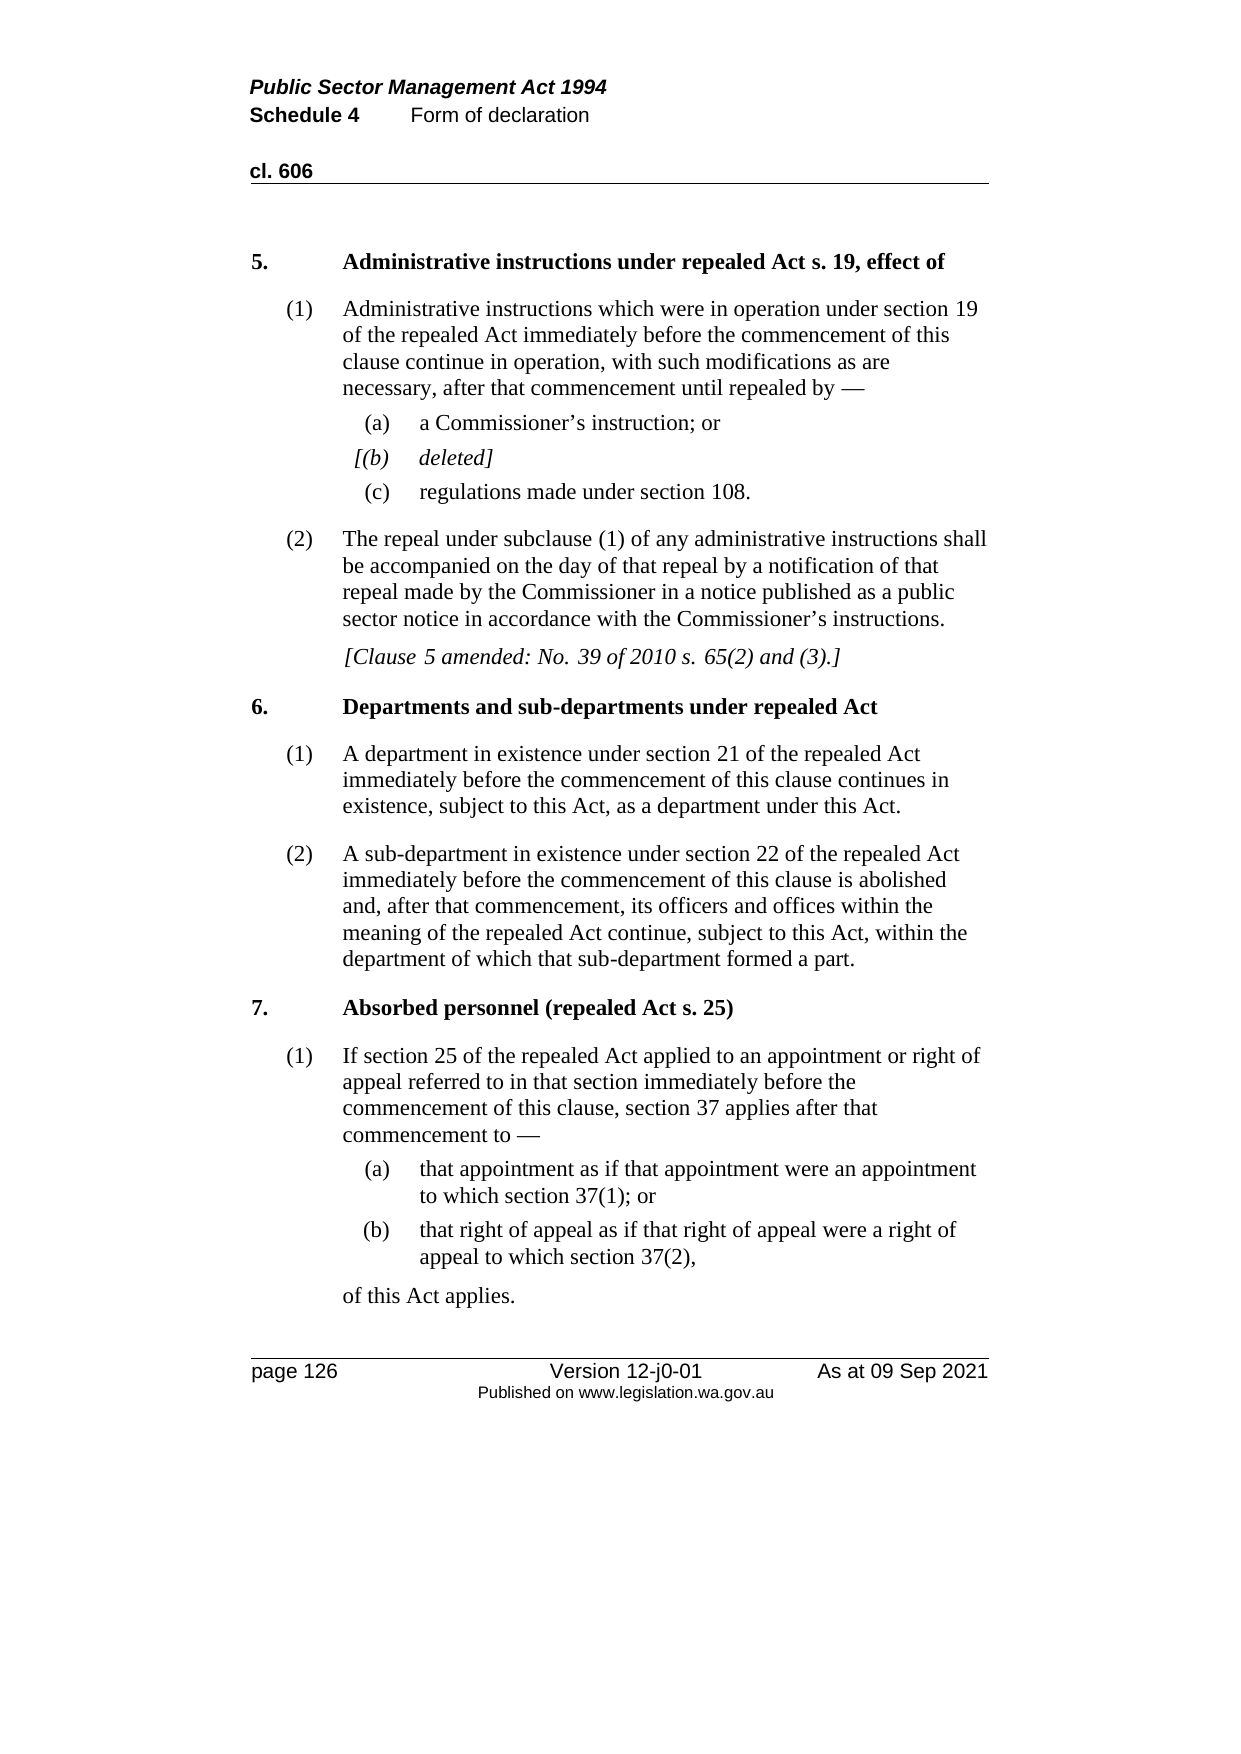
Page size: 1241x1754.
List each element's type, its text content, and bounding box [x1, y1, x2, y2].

text (2) A sub-department in existence under section 22 of the repealed Act immediately before the commencement of this clause is abolished and, after that commencement, its officers and offices within the meaning of the repealed Act continue, subject to this Act, within the department of which that sub-department formed a part. [251, 840, 989, 972]
text (c) regulations made under section 108. [251, 478, 989, 505]
subtitle 6. Departments and sub-departments under repealed Act [251, 693, 989, 719]
text (a) a Commissioner’s instruction; or [251, 409, 989, 435]
text (b) that right of appeal as if that right of appeal were a right of appeal to which section 37(2), [251, 1216, 989, 1269]
subtitle 7. Absorbed personnel (repealed Act s. 25) [251, 994, 989, 1021]
text (1) A department in existence under section 21 of the repealed Act immediately before the commencement of this clause continues in existence, subject to this Act, as a department under this Act. [251, 740, 989, 819]
text (1) Administrative instructions which were in operation under section 19 of the repealed Act immediately before the commencement of this clause continue in operation, with such modifications as are necessary, after that commencement until repealed by — [251, 295, 989, 401]
text (2) The repeal under subclause (1) of any administrative instructions shall be accompanied on the day of that repeal by a notification of that repeal made by the Commissioner in a notice published as a public sector notice in accordance with the Commissioner’s instructions. [251, 526, 989, 631]
text of this Act applies. [251, 1282, 989, 1308]
text [Clause 5 amended: No. 39 of 2010 s. 65(2) and (3).] [251, 643, 989, 670]
text (1) If section 25 of the repealed Act applied to an appointment or right of appeal referred to in that section immediately before the commencement of this clause, section 37 applies after that commencement to — [251, 1042, 989, 1147]
text (a) that appointment as if that appointment were an appointment to which section 37(1); or [251, 1155, 989, 1208]
text [(b) deleted] [251, 444, 989, 470]
subtitle 5. Administrative instructions under repealed Act s. 19, effect of [251, 248, 989, 274]
